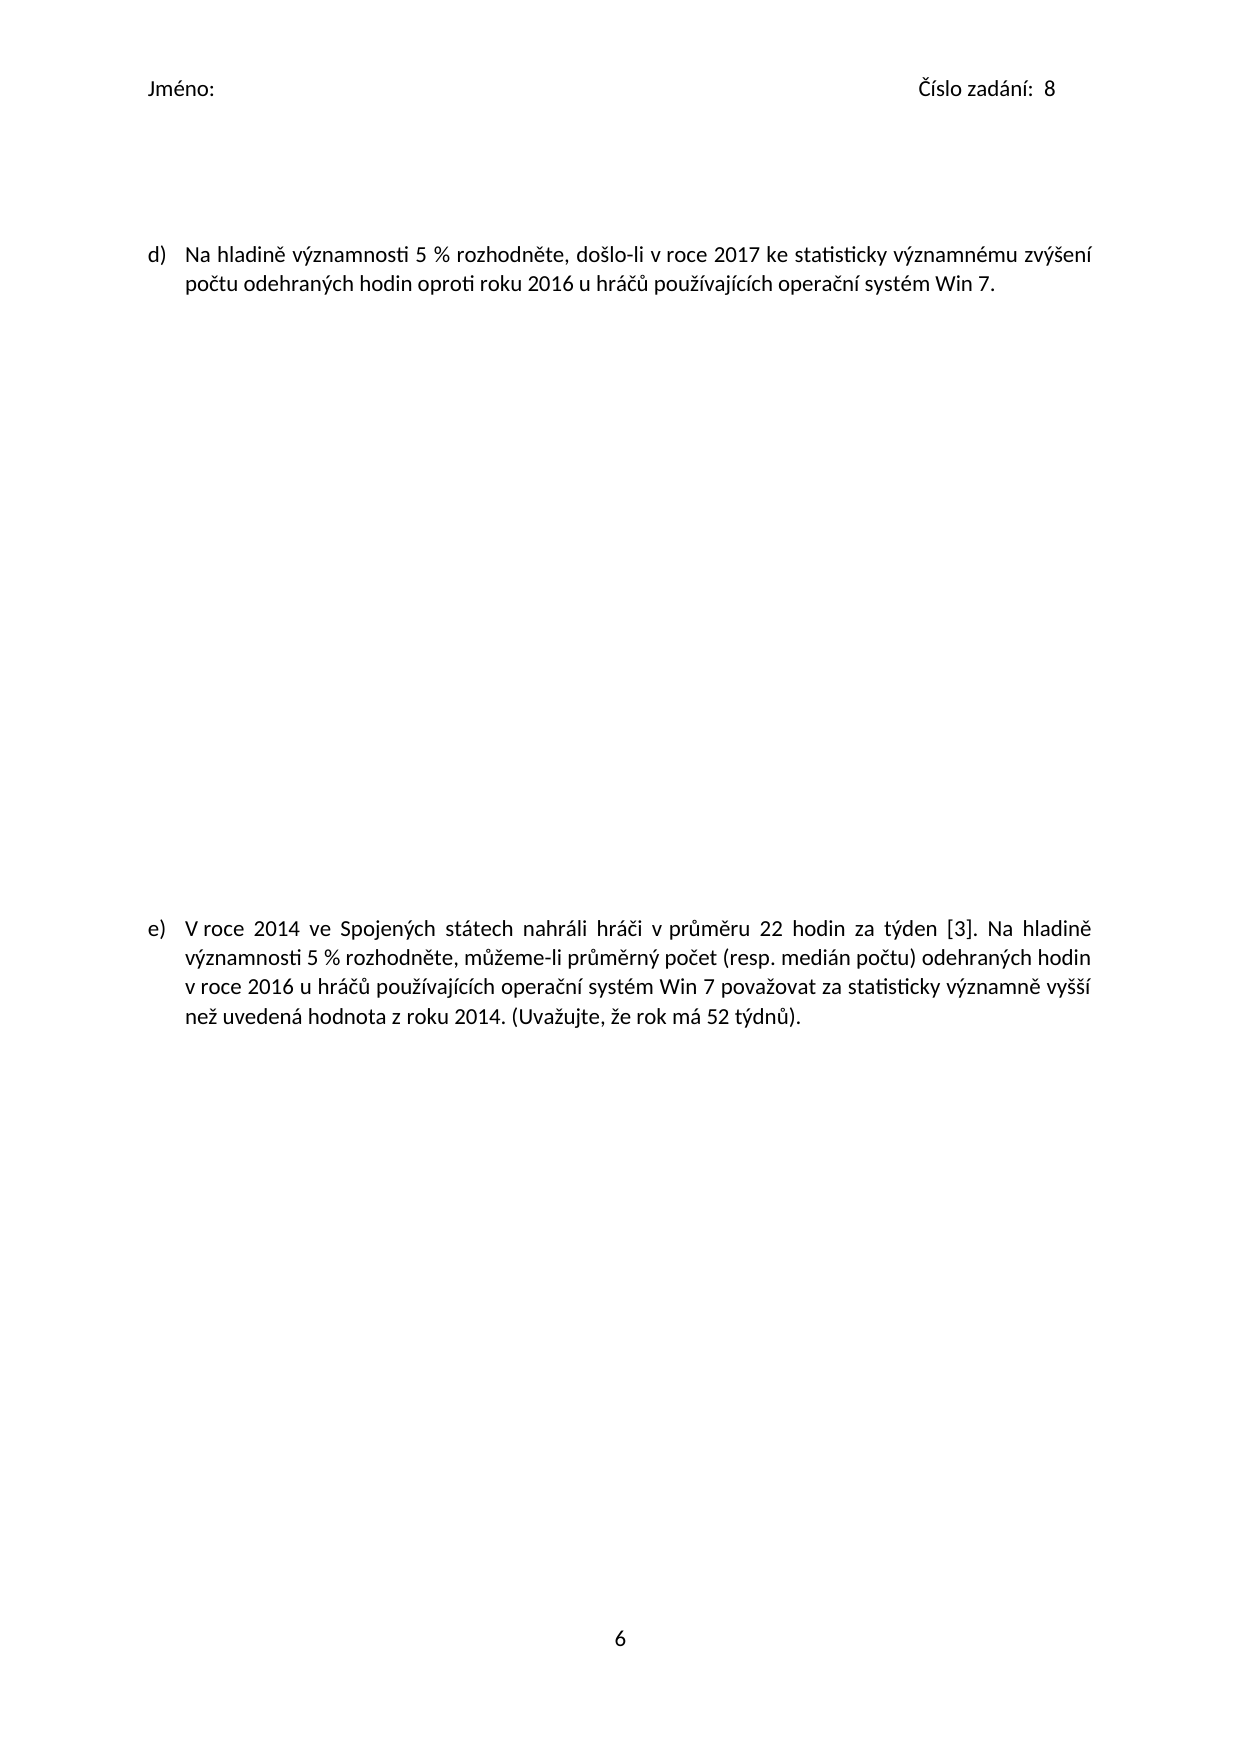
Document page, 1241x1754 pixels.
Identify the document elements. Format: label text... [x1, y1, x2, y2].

list V roce 2014 ve Spojených státech nahráli hráči v průměru 22 hodin za týden [3]. Na hladině významnosti 5 % rozhodněte, můžeme-li průměrný počet (resp. medián počtu) odehraných hodin v roce 2016 u hráčů používajících operační systém Win 7 považovat za statisticky významně vyšší než uvedená hodnota z roku 2014. (Uvažujte, že rok má 52 týdnů). [148, 914, 1093, 1030]
list Na hladině významnosti 5 % rozhodněte, došlo-li v roce 2017 ke statisticky významnému zvýšení počtu odehraných hodin oproti roku 2016 u hráčů používajících operační systém Win 7. [148, 240, 1093, 297]
